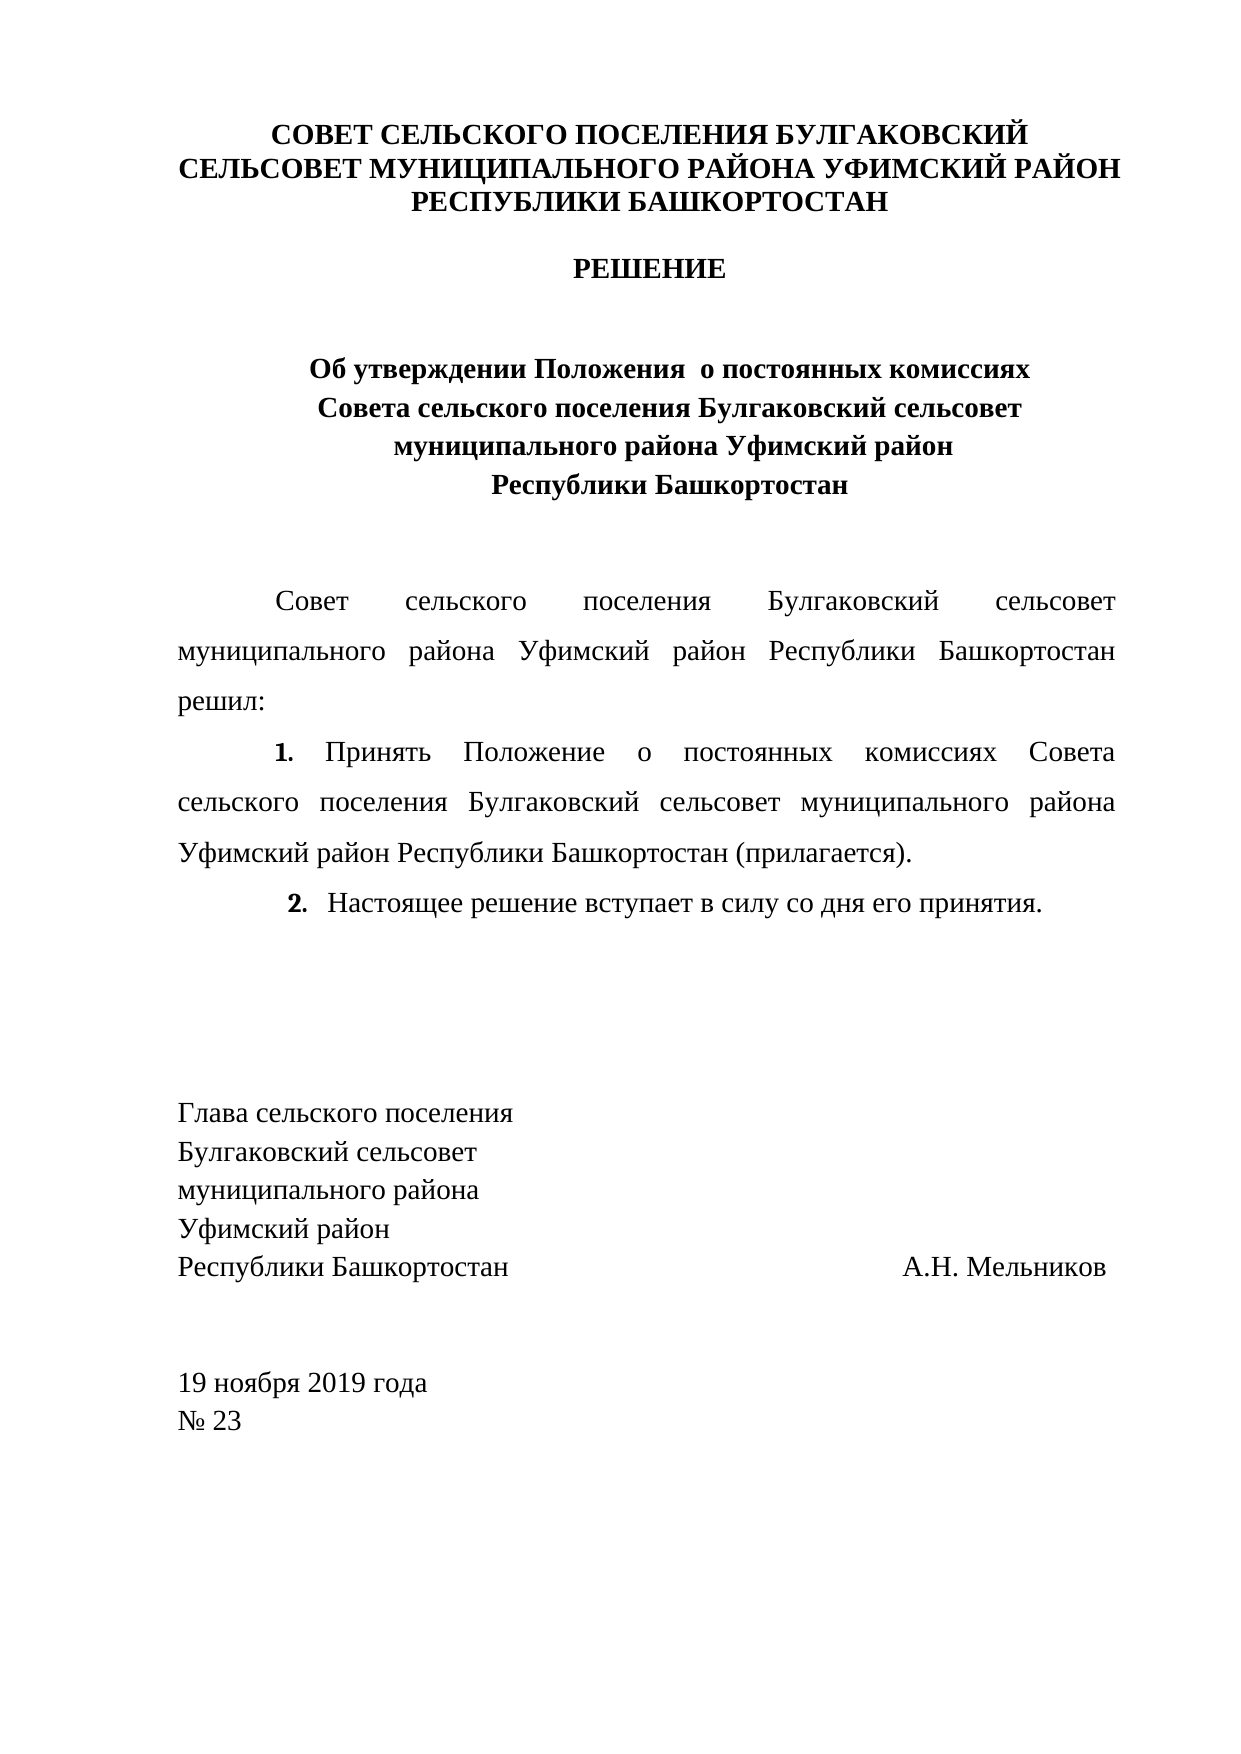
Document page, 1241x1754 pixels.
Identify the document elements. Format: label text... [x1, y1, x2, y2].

text муниципального района [177, 1172, 1137, 1206]
text Уфимский район [177, 1211, 1137, 1244]
text РЕШЕНИЕ [177, 251, 1122, 285]
text СОВЕТ СЕЛЬСКОГО ПОСЕЛЕНИЯ БУЛГАКОВСКИЙ СЕЛЬСОВЕТ МУНИЦИПАЛЬНОГО РАЙОНА УФИМСКИЙ РАЙОН [177, 118, 1122, 185]
text Совет сельского поселения Булгаковский сельсовет муниципального района Уфимский район Республики Башкортостан решил: [177, 583, 1116, 717]
text РЕСПУБЛИКИ БАШКОРТОСТАН [177, 185, 1122, 218]
text Республики Башкортостан А.Н. Мельников [177, 1249, 1137, 1283]
text Об утверждении Положения о постоянных комиссиях Совета сельского поселения Булгаковский сельсовет [202, 351, 1137, 423]
text 19 ноября 2019 года [177, 1365, 1137, 1398]
list Настоящее решение вступает в силу со дня его принятия. [288, 885, 1137, 919]
text № 23 [177, 1403, 1137, 1437]
text Глава сельского поселения [177, 1095, 1137, 1129]
text Булгаковский сельсовет [177, 1134, 1137, 1167]
text муниципального района Уфимский район Республики Башкортостан [202, 428, 1137, 501]
list Принять Положение о постоянных комиссиях Совета сельского поселения Булгаковский сельсовет муниципального района Уфимский район Республики Башкортостан (прилагается). [177, 734, 1116, 868]
